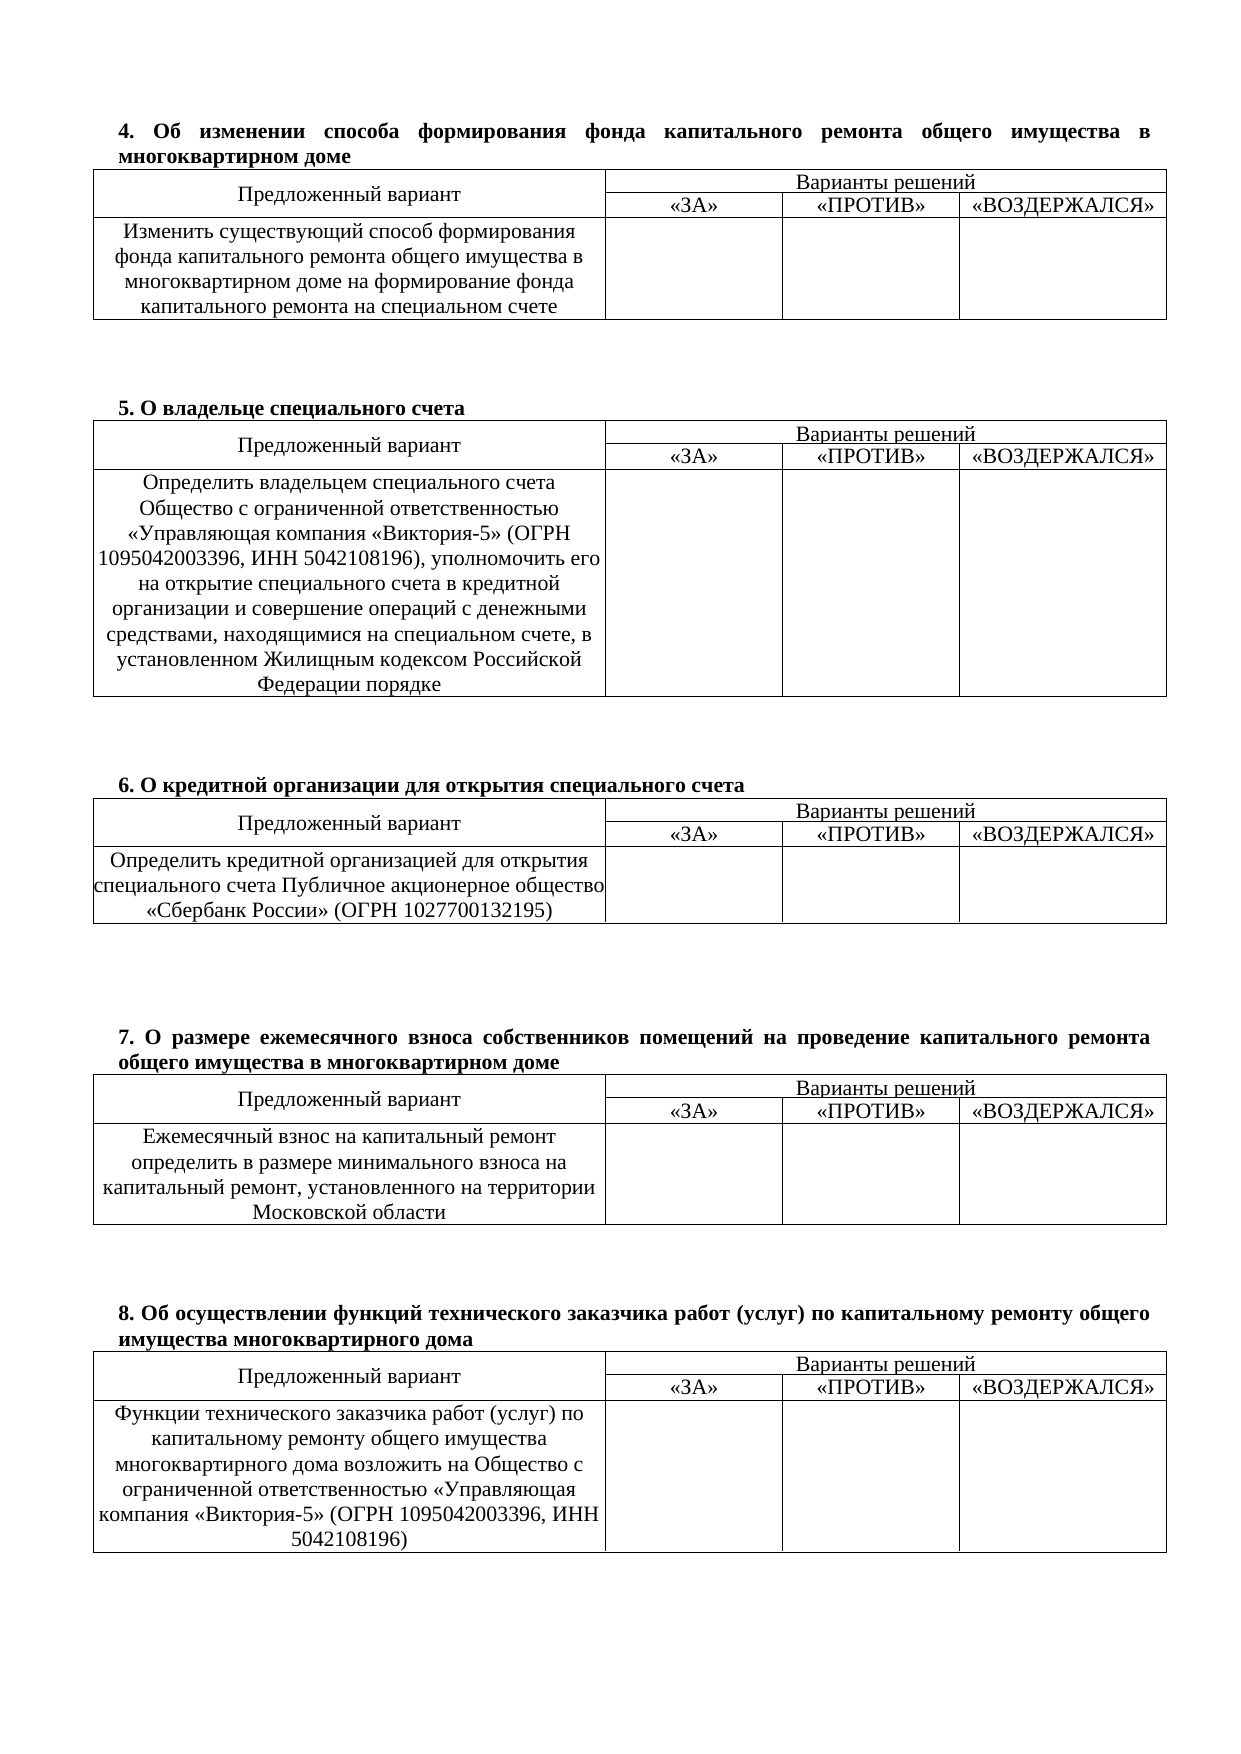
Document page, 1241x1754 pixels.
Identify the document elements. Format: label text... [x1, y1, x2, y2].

table_cell «ВОЗДЕРЖАЛСЯ» [960, 822, 1166, 846]
table_cell Определить владельцем специального счета Общество с ограниченной ответственностью «Управляющая компания «Виктория-5» (ОГРН 1095042003396, ИНН 5042108196), уполномочить его на открытие специального счета в кредитной организации и совершение операций с денежными средствами, находящимися на специальном счете, в установленном Жилищным кодексом Российской Федерации порядке [94, 470, 605, 696]
table_cell «ВОЗДЕРЖАЛСЯ» [960, 193, 1166, 217]
table_header Предложенный вариант [94, 421, 605, 469]
text 8. Об осуществлении функций технического заказчика работ (услуг) по капитальному ремонту общего имущества многоквартирного дома [118, 1300, 1152, 1351]
text 5. О владельце специального счета [118, 395, 1152, 420]
table_cell [960, 1124, 1166, 1224]
table_cell Определить кредитной организацией для открытия специального счета Публичное акционерное общество «Сбербанк России» (ОГРН 1027700132195) [94, 847, 605, 922]
table_cell [606, 847, 782, 922]
table_cell «ПРОТИВ» [783, 193, 959, 217]
table_header Предложенный вариант [94, 1075, 605, 1123]
table_cell «ПРОТИВ» [783, 1098, 959, 1123]
table_cell «ВОЗДЕРЖАЛСЯ» [960, 444, 1166, 469]
table_header Варианты решений [606, 799, 1166, 821]
table_cell [960, 1401, 1166, 1551]
table_header Варианты решений [606, 1352, 1166, 1374]
table_header Предложенный вариант [94, 1352, 605, 1399]
table_header Варианты решений [606, 1075, 1166, 1097]
table_header Варианты решений [606, 421, 1166, 443]
table_cell [606, 1124, 782, 1224]
table_cell Ежемесячный взнос на капитальный ремонт определить в размере минимального взноса на капитальный ремонт, установленного на территории Московской области [94, 1124, 605, 1224]
table_cell [960, 470, 1166, 696]
table_cell Изменить существующий способ формирования фонда капитального ремонта общего имущества в многоквартирном доме на формирование фонда капитального ремонта на специальном счете [94, 218, 605, 319]
table_cell «ПРОТИВ» [783, 444, 959, 469]
table_cell [960, 847, 1166, 922]
table_header Варианты решений [606, 170, 1166, 192]
table_cell [783, 1401, 959, 1551]
table_cell [783, 218, 959, 319]
table_cell [606, 1401, 782, 1551]
text 6. О кредитной организации для открытия специального счета [118, 772, 1152, 797]
table_cell «ПРОТИВ» [783, 822, 959, 846]
table_cell [783, 1124, 959, 1224]
table_cell «ПРОТИВ» [783, 1375, 959, 1399]
table_cell «ЗА» [606, 822, 782, 846]
table_cell [606, 470, 782, 696]
table_cell «ЗА» [606, 1098, 782, 1123]
text 4. Об изменении способа формирования фонда капитального ремонта общего имущества в многоквартирном доме [118, 118, 1152, 168]
table_header Предложенный вариант [94, 170, 605, 217]
table_cell [783, 470, 959, 696]
table_cell «ВОЗДЕРЖАЛСЯ» [960, 1375, 1166, 1399]
table_cell «ЗА» [606, 1375, 782, 1399]
table_cell [783, 847, 959, 922]
table_cell «ЗА» [606, 193, 782, 217]
table_cell Функции технического заказчика работ (услуг) по капитальному ремонту общего имущества многоквартирного дома возложить на Общество с ограниченной ответственностью «Управляющая компания «Виктория-5» (ОГРН 1095042003396, ИНН 5042108196) [94, 1401, 605, 1551]
table_cell «ВОЗДЕРЖАЛСЯ» [960, 1098, 1166, 1123]
table_cell [960, 218, 1166, 319]
text 7. О размере ежемесячного взноса собственников помещений на проведение капитального ремонта общего имущества в многоквартирном доме [118, 1024, 1152, 1074]
table_header Предложенный вариант [94, 799, 605, 846]
table_cell «ЗА» [606, 444, 782, 469]
table_cell [606, 218, 782, 319]
